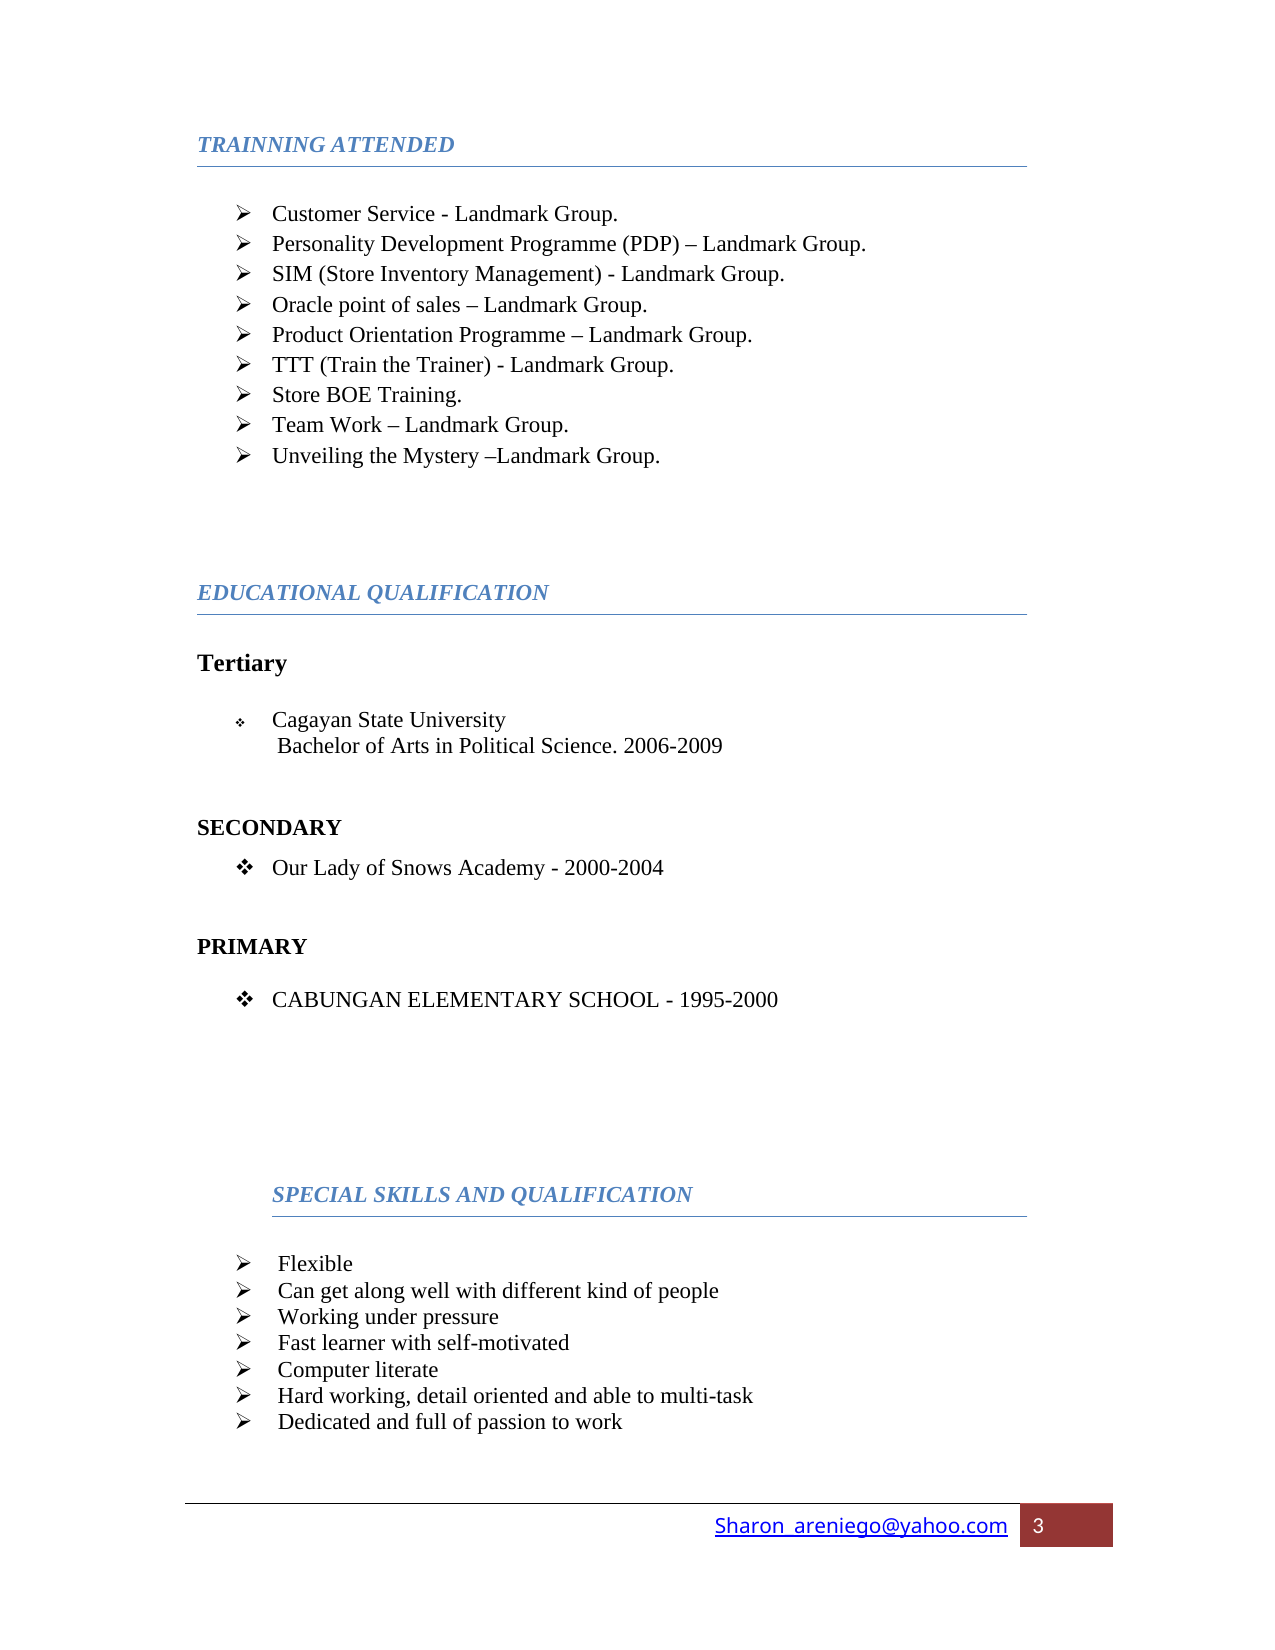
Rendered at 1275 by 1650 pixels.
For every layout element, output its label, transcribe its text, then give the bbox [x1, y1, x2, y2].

list Computer literate [234, 1356, 1125, 1382]
text TRAINNING ATTENDED [197, 131, 1027, 166]
text PRIMARY [197, 933, 1125, 960]
list TTT (Train the Trainer) - Landmark Group. [234, 351, 1125, 377]
list Customer Service - Landmark Group. [234, 200, 1125, 226]
text SECONDARY [197, 813, 1125, 840]
list Can get along well with different kind of people [234, 1277, 1125, 1303]
list Fast learner with self-motivated [234, 1329, 1125, 1356]
list Working under pressure [234, 1303, 1125, 1329]
list Our Lady of Snows Academy - 2000-2004 [234, 854, 1125, 881]
list Cagayan State University [234, 706, 1125, 732]
list Personality Development Programme (PDP) – Landmark Group. [234, 230, 1125, 257]
list Unveiling the Mystery –Landmark Group. [234, 442, 1125, 468]
list Hard working, detail oriented and able to multi-task [234, 1382, 1125, 1408]
list Product Orientation Programme – Landmark Group. [234, 321, 1125, 347]
text EDUCATIONAL QUALIFICATION [197, 579, 1027, 614]
list CABUNGAN ELEMENTARY SCHOOL - 1995-2000 [234, 986, 1125, 1012]
list Oracle point of sales – Landmark Group. [234, 291, 1125, 317]
text Tertiary [197, 648, 1125, 677]
text Bachelor of Arts in Political Science. 2006-2009 [197, 732, 1125, 758]
list Store BOE Training. [234, 381, 1125, 408]
list Flexible [234, 1250, 1125, 1277]
list SIM (Store Inventory Management) - Landmark Group. [234, 260, 1125, 287]
text SPECIAL SKILLS AND QUALIFICATION [272, 1182, 1027, 1216]
list Team Work – Landmark Group. [234, 411, 1125, 438]
list Dedicated and full of passion to work [234, 1408, 1125, 1435]
